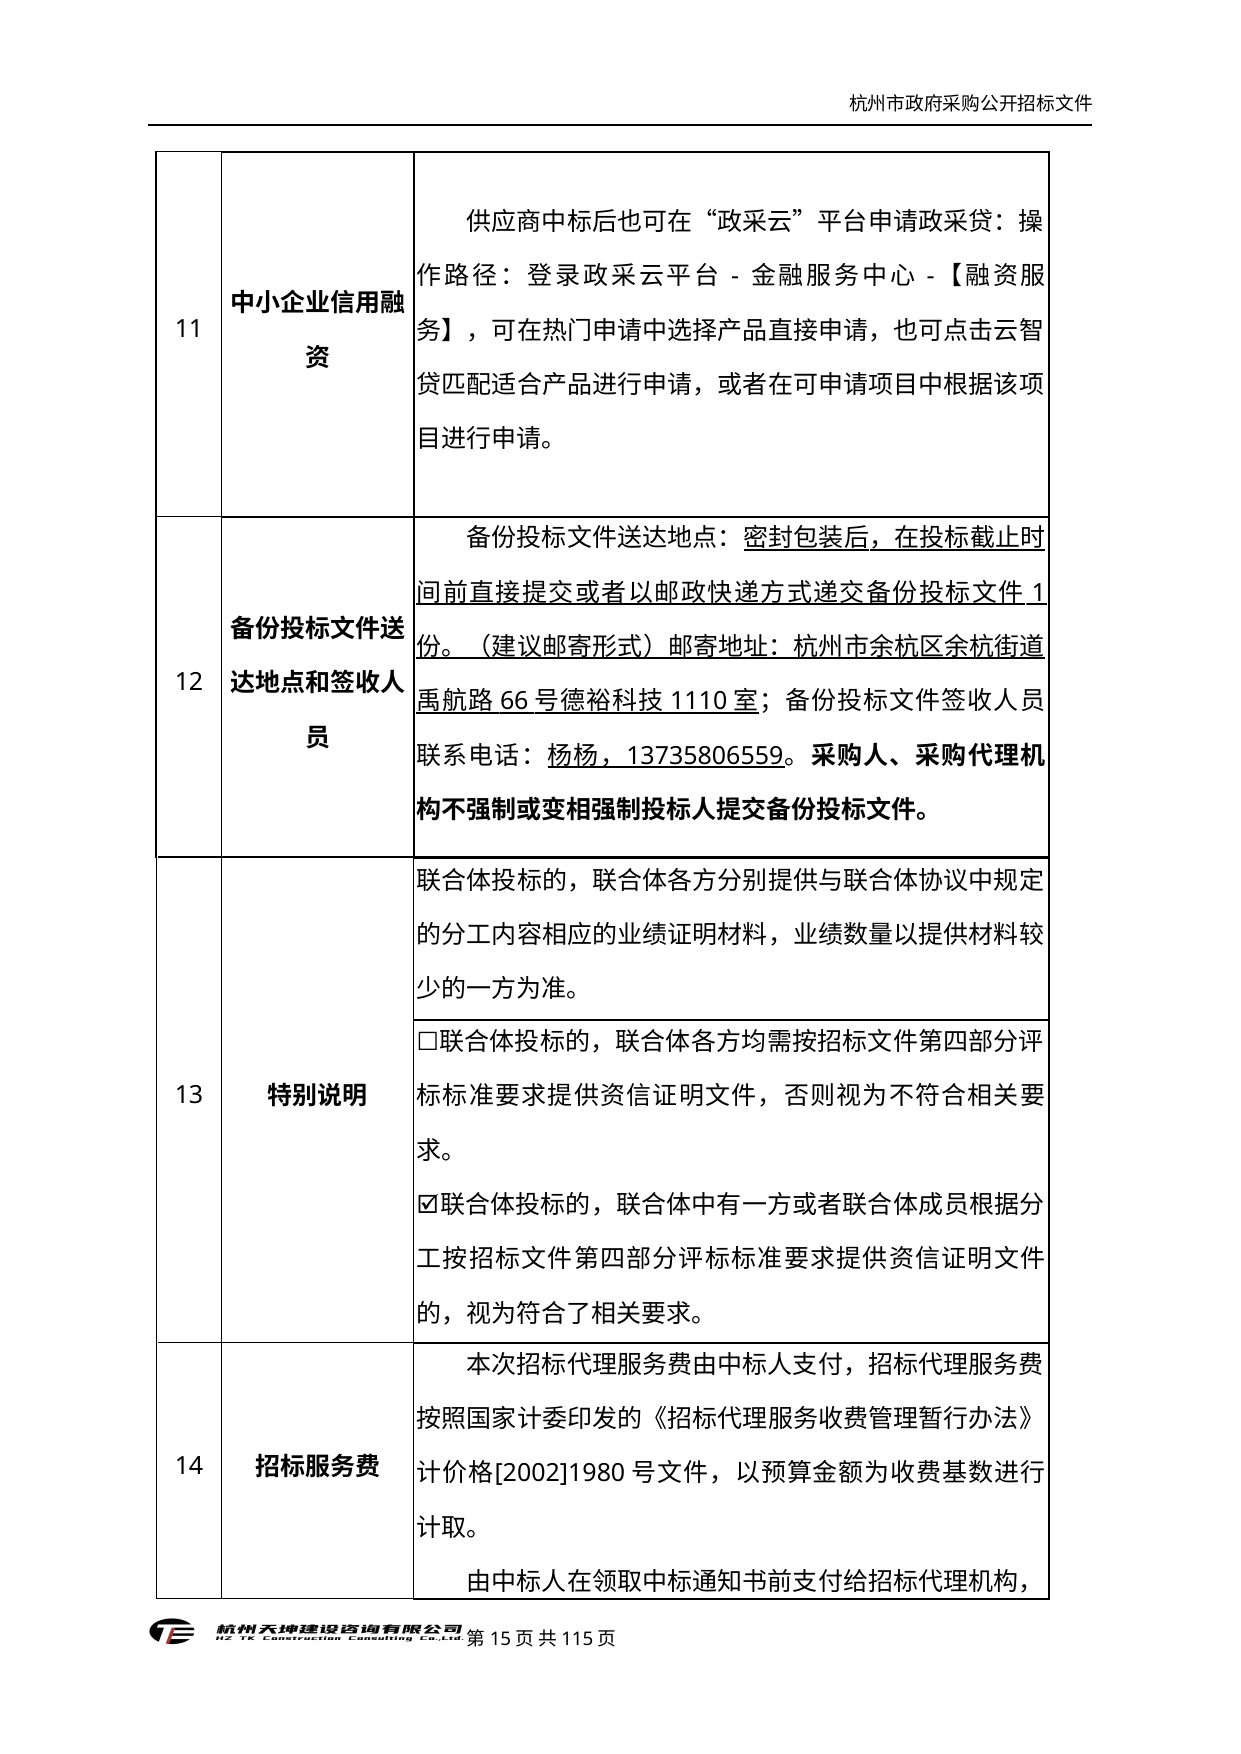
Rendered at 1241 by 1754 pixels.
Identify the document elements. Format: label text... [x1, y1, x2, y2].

table_cell 联合体投标的，联合体各方分别提供与联合体协议中规定的分工内容相应的业绩证明材料，业绩数量以提供材料较少的一方为准。 [414, 859, 1048, 1019]
table_cell 联合体投标的，联合体各方均需按招标文件第四部分评标标准要求提供资信证明文件，否则视为不符合相关要求。 联合体投标的，联合体中有一方或者联合体成员根据分工按招标文件第四部分评标标准要求提供资信证明文件的，视为符合了相关要求。 [414, 1021, 1048, 1342]
table_cell 中小企业信用融资 [222, 153, 413, 516]
table_cell 供应商中标后也可在“政采云”平台申请政采贷：操作路径：登录政采云平台 - 金融服务中心 -【融资服务】，可在热门申请中选择产品直接申请，也可点击云智贷匹配适合产品进行申请，或者在可申请项目中根据该项目进行申请。 [415, 153, 1048, 516]
table_cell 12 [157, 517, 221, 856]
table_cell 备份投标文件送达地点：密封包装后，在投标截止时间前直接提交或者以邮政快递方式递交备份投标文件1份。（建议邮寄形式）邮寄地址：杭州市余杭区余杭街道禹航路66号德裕科技1110室；备份投标文件签收人员联系电话：杨杨，13735806559。采购人、采购代理机构不强制或变相强制投标人提交备份投标文件。 [415, 518, 1048, 856]
table_cell 招标服务费 [222, 1343, 413, 1598]
table_cell 14 [157, 1343, 221, 1598]
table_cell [414, 1344, 1048, 1598]
table_cell 11 [157, 152, 221, 516]
table_cell 13 [157, 857, 221, 1342]
table_cell 备份投标文件送达地点和签收人员 [222, 518, 413, 856]
picture [147, 1617, 467, 1646]
table_cell 特别说明 [222, 858, 413, 1342]
